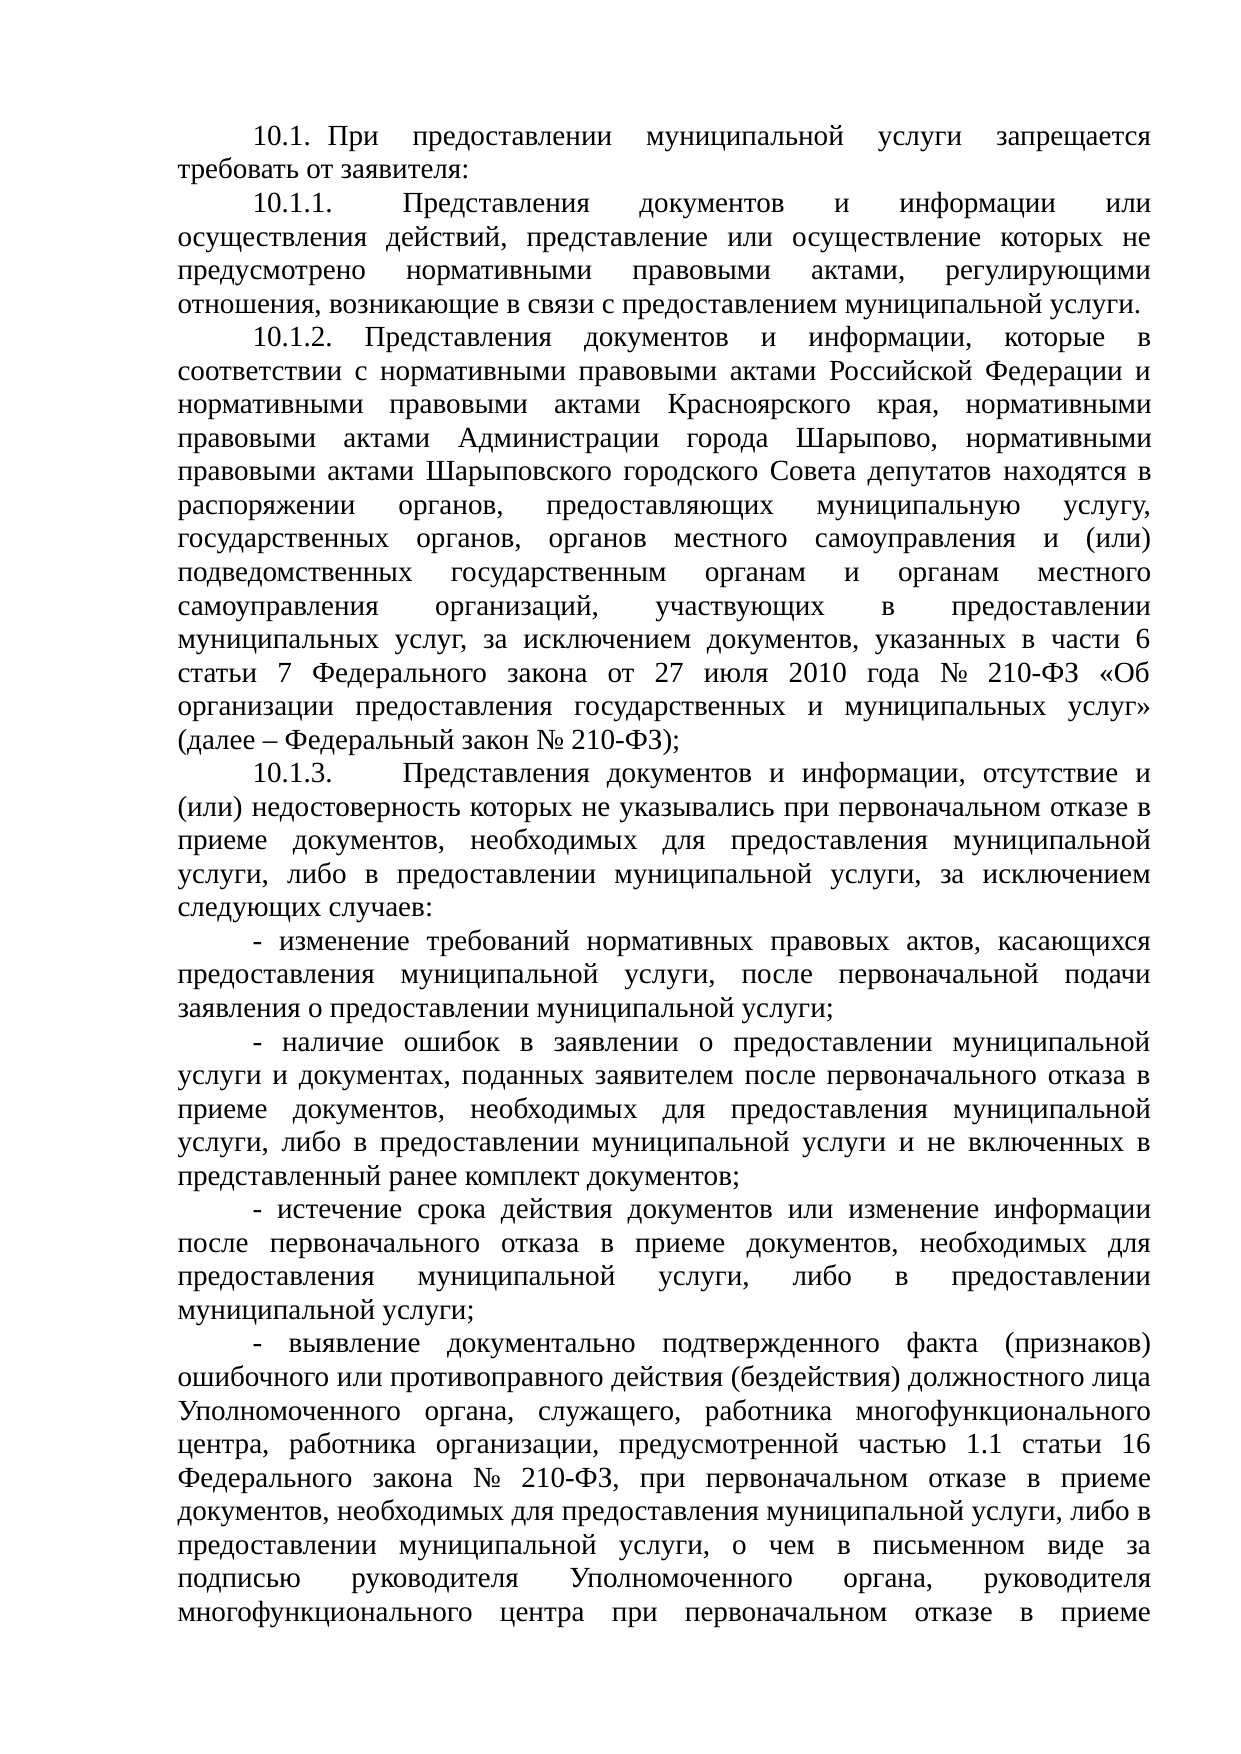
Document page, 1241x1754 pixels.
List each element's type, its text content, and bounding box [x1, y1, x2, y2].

text 10.1.3. Представления документов и информации, отсутствие и (или) недостоверность которых не указывались при первоначальном отказе в приеме документов, необходимых для предоставления муниципальной услуги, либо в предоставлении муниципальной услуги, за исключением следующих случаев: [177, 755, 1152, 923]
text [177, 1326, 1152, 1627]
text 10.1. При предоставлении муниципальной услуги запрещается требовать от заявителя: [177, 118, 1152, 185]
text 10.1.1. Представления документов и информации или осуществления действий, представление или осуществление которых не предусмотрено нормативными правовыми актами, регулирующими отношения, возникающие в связи с предоставлением муниципальной услуги. [177, 185, 1152, 319]
text - наличие ошибок в заявлении о предоставлении муниципальной услуги и документах, поданных заявителем после первоначального отказа в приеме документов, необходимых для предоставления муниципальной услуги, либо в предоставлении муниципальной услуги и не включенных в представленный ранее комплект документов; [177, 1024, 1152, 1191]
text - изменение требований нормативных правовых актов, касающихся предоставления муниципальной услуги, после первоначальной подачи заявления о предоставлении муниципальной услуги; [177, 923, 1152, 1024]
text - истечение срока действия документов или изменение информации после первоначального отказа в приеме документов, необходимых для предоставления муниципальной услуги, либо в предоставлении муниципальной услуги; [177, 1191, 1152, 1326]
text 10.1.2. Представления документов и информации, которые в соответствии с нормативными правовыми актами Российской Федерации и нормативными правовыми актами Красноярского края, нормативными правовыми актами Администрации города Шарыпово, нормативными правовыми актами Шарыповского городского Совета депутатов находятся в распоряжении органов, предоставляющих муниципальную услугу, государственных органов, органов местного самоуправления и (или) подведомственных государственным органам и органам местного самоуправления организаций, участвующих в предоставлении муниципальных услуг, за исключением документов, указанных в части 6 статьи 7 Федерального закона от 27 июля 2010 года № 210-ФЗ «Об организации предоставления государственных и муниципальных услуг» (далее – Федеральный закон № 210-ФЗ); [177, 319, 1152, 755]
